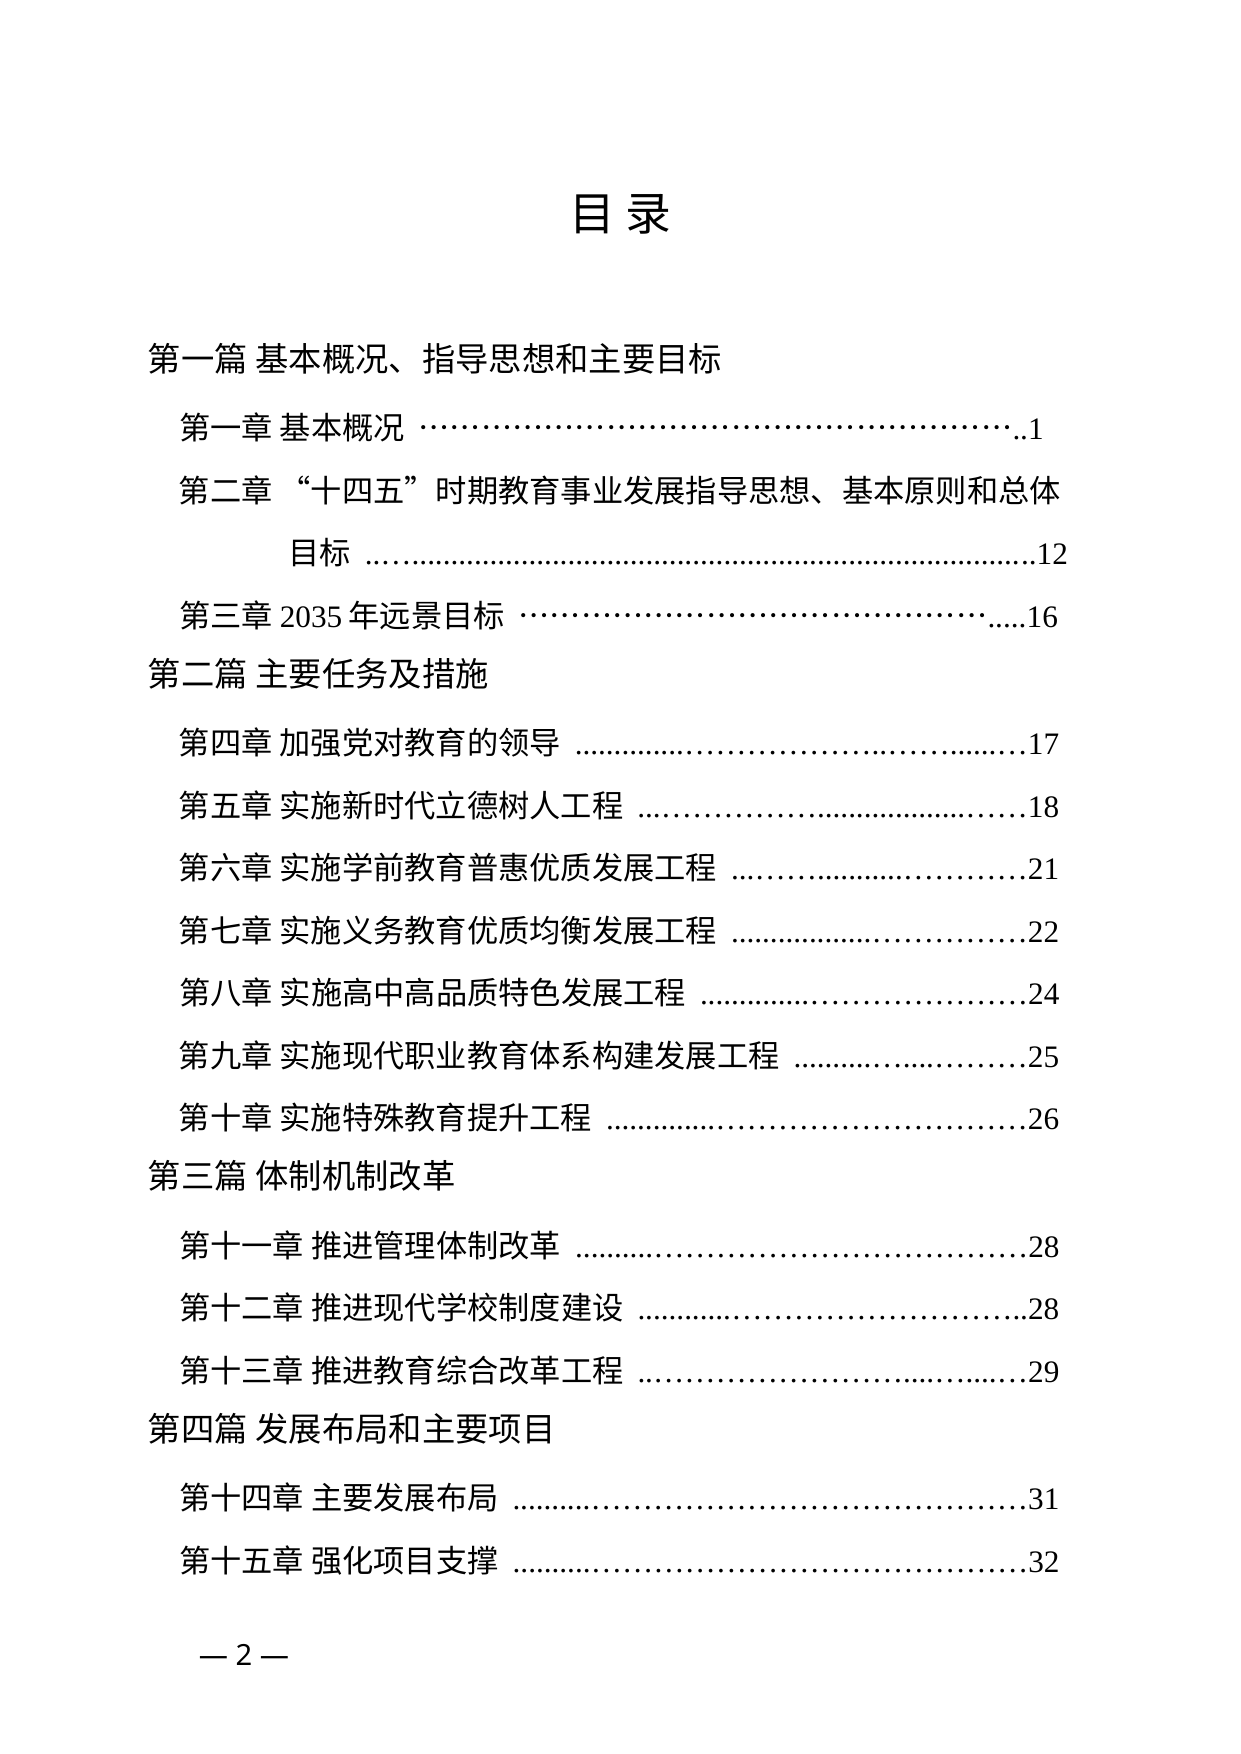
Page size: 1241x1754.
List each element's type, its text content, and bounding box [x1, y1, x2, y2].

text 第七章 实施义务教育优质均衡发展工程 ..................……………22 [179, 892, 1093, 954]
text 第十五章 强化项目支撑 ..........……………………………………32 [148, 1522, 1093, 1584]
text 第九章 实施现代职业教育体系构建发展工程 ..........…....………25 [179, 1017, 1093, 1079]
text 第三篇 体制机制改革 [148, 1142, 1093, 1207]
text 第十章 实施特殊教育提升工程 ..............…………………………26 [179, 1079, 1093, 1142]
text 第五章 实施新时代立德树人工程 ...……………...................……18 [179, 767, 1093, 829]
text 第三章 2035年远景目标 ……………………………………….....16 [148, 577, 1093, 639]
text 第十三章 推进教育综合改革工程 ..……………………....…....…29 [148, 1332, 1093, 1394]
text 第十二章 推进现代学校制度建设 ............………………………..28 [148, 1269, 1093, 1332]
text 目 录 [148, 162, 1093, 259]
text 第八章 实施高中高品质特色发展工程 ..............…………………24 [148, 954, 1093, 1017]
text 第四章 加强党对教育的领导 ..............………………..……......…17 [179, 704, 1093, 767]
text 第一篇 基本概况、指导思想和主要目标 [148, 324, 1093, 389]
text 第一章 基本概况 …………………………………………………..1 [148, 389, 1093, 452]
text 第六章 实施学前教育普惠优质发展工程 ...……...........…………21 [179, 829, 1093, 892]
text 第二章 “十四五”时期教育事业发展指导思想、基本原则和总体 [179, 452, 1093, 514]
text 目标 ..…................................................................................12 [179, 514, 1093, 577]
text 第十四章 主要发展布局 ..........……………………………………31 [148, 1459, 1093, 1522]
text 第十一章 推进管理体制改革 ..........………………………………28 [148, 1207, 1093, 1269]
text 第二篇 主要任务及措施 [148, 639, 1093, 704]
text 第四篇 发展布局和主要项目 [148, 1394, 1093, 1459]
